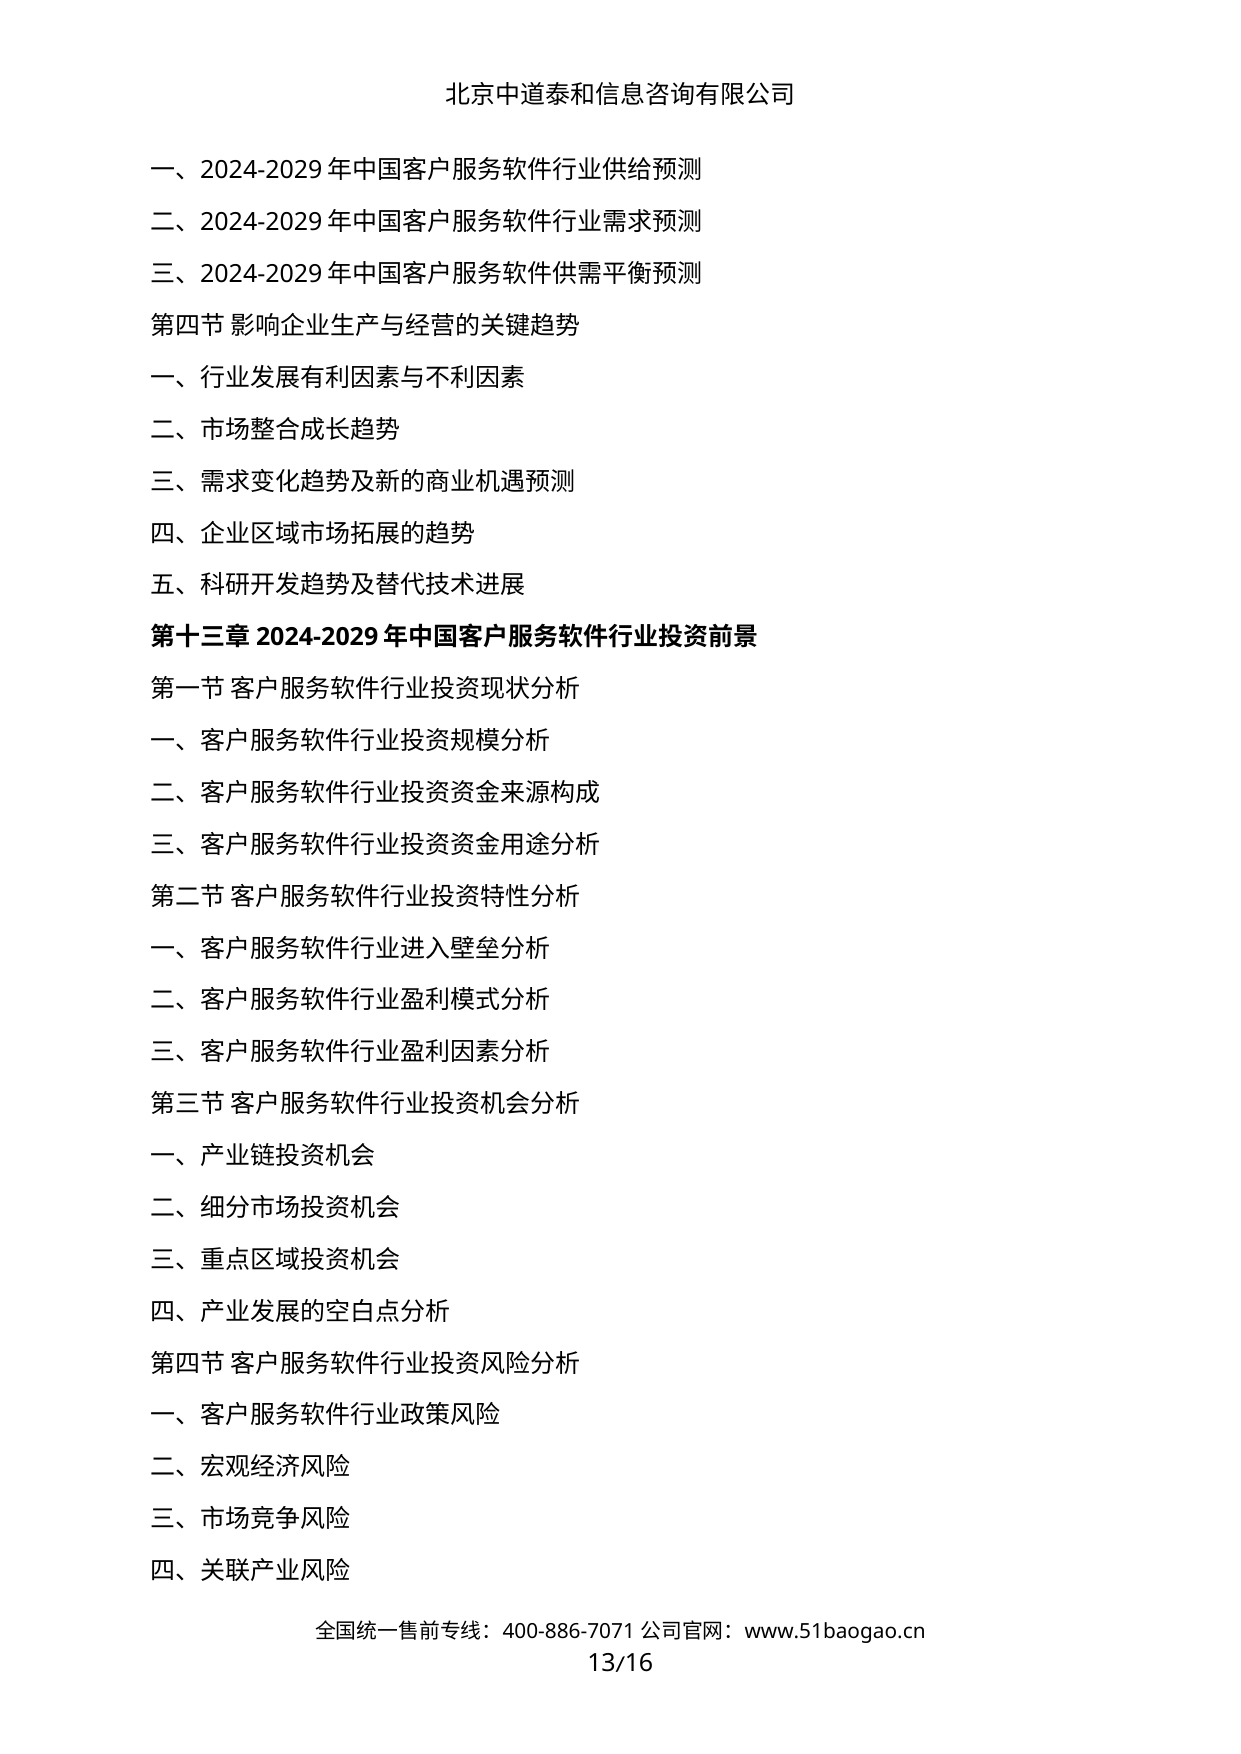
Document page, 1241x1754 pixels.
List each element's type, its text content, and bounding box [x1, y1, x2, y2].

text 三、2024-2029年中国客户服务软件供需平衡预测 [150, 254, 1090, 290]
text 五、科研开发趋势及替代技术进展 [150, 565, 1090, 601]
text 第四节 影响企业生产与经营的关键趋势 [150, 306, 1090, 342]
text 二、客户服务软件行业盈利模式分析 [150, 980, 1090, 1016]
text 四、企业区域市场拓展的趋势 [150, 513, 1090, 549]
text 一、行业发展有利因素与不利因素 [150, 357, 1090, 394]
text 第二节 客户服务软件行业投资特性分析 [150, 876, 1090, 912]
text 四、关联产业风险 [150, 1551, 1090, 1587]
text 三、市场竞争风险 [150, 1499, 1090, 1535]
text 一、客户服务软件行业进入壁垒分析 [150, 928, 1090, 964]
text 第十三章 2024-2029年中国客户服务软件行业投资前景 [150, 617, 1090, 653]
text 三、重点区域投资机会 [150, 1239, 1090, 1276]
text 二、市场整合成长趋势 [150, 409, 1090, 446]
text 一、产业链投资机会 [150, 1136, 1090, 1172]
text 二、客户服务软件行业投资资金来源构成 [150, 772, 1090, 809]
text 三、客户服务软件行业投资资金用途分析 [150, 824, 1090, 861]
text 一、客户服务软件行业投资规模分析 [150, 721, 1090, 757]
text 一、客户服务软件行业政策风险 [150, 1395, 1090, 1431]
text 三、需求变化趋势及新的商业机遇预测 [150, 461, 1090, 497]
text 二、细分市场投资机会 [150, 1187, 1090, 1224]
text 第四节 客户服务软件行业投资风险分析 [150, 1343, 1090, 1379]
text 二、2024-2029年中国客户服务软件行业需求预测 [150, 202, 1090, 238]
text 二、宏观经济风险 [150, 1447, 1090, 1483]
text 四、产业发展的空白点分析 [150, 1291, 1090, 1327]
text 第三节 客户服务软件行业投资机会分析 [150, 1084, 1090, 1120]
text 一、2024-2029年中国客户服务软件行业供给预测 [150, 150, 1090, 186]
text 三、客户服务软件行业盈利因素分析 [150, 1032, 1090, 1068]
text 第一节 客户服务软件行业投资现状分析 [150, 669, 1090, 705]
